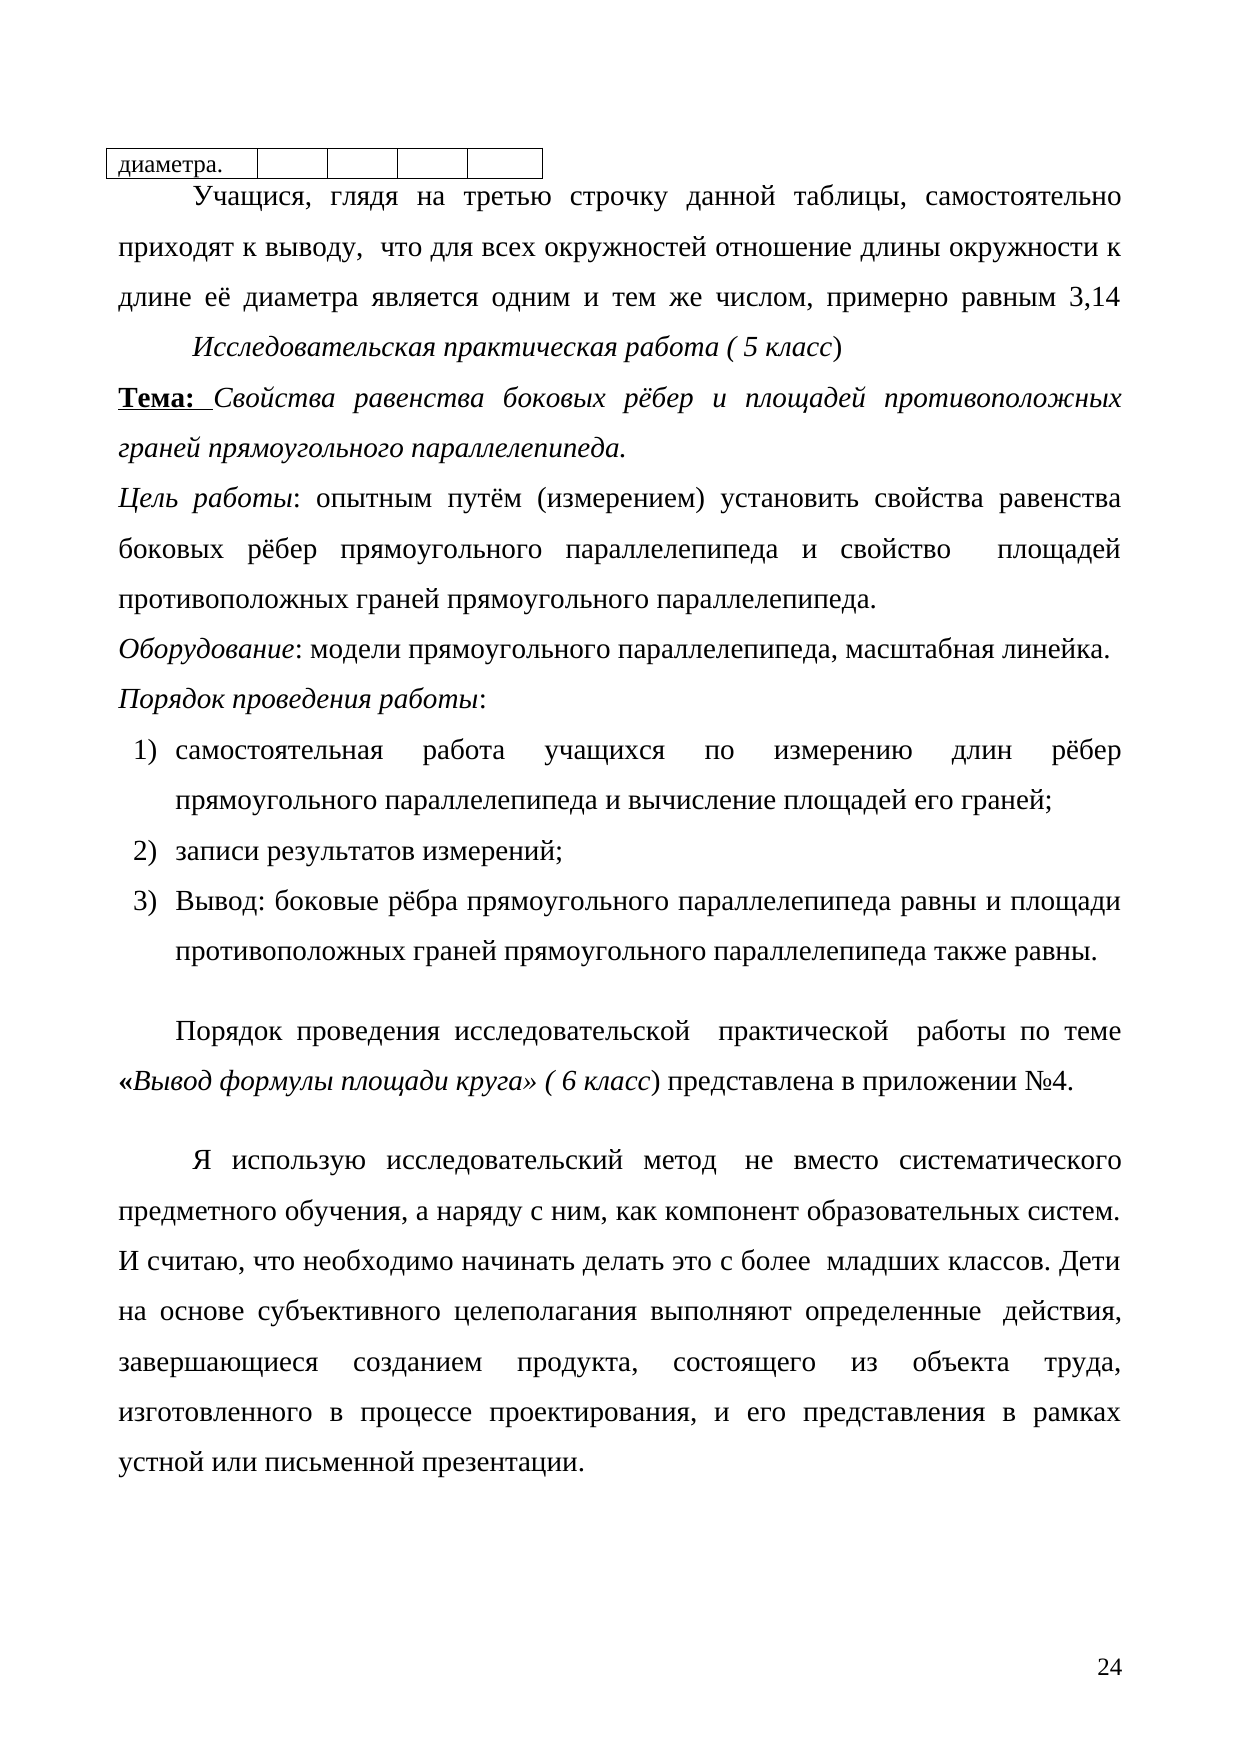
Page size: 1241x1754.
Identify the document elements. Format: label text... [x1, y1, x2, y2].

list самостоятельная работа учащихся по измерению длин рёбер прямоугольного параллелепипеда и вычисление площадей его граней; [133, 732, 1122, 816]
text Порядок проведения работы: [118, 682, 1122, 715]
table_cell [258, 149, 327, 177]
table_cell [398, 149, 467, 177]
text Я использую исследовательский метод не вместо систематического предметного обучения, а наряду с ним, как компонент образовательных систем. И считаю, что необходимо начинать делать это с более младших классов. Дети на основе субъективного целеполагания выполняют определенные действия, завершающиеся созданием продукта, состоящего из объекта труда, изготовленного в процессе проектирования, и его представления в рамках устной или письменной презентации. [118, 1142, 1122, 1478]
table_cell [468, 149, 542, 177]
text Учащися, глядя на третью строчку данной таблицы, самостоятельно приходят к выводу, что для всех окружностей отношение длины окружности к длине её диаметра является одним и тем же числом, примерно равным 3,14 Исследовательская практическая работа ( 5 класс) [118, 178, 1122, 363]
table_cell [107, 149, 257, 177]
text Тема: Свойства равенства боковых рёбер и площадей противоположных граней прямоугольного параллелепипеда. [118, 380, 1122, 464]
list Вывод: боковые рёбра прямоугольного параллелепипеда равны и площади противоположных граней прямоугольного параллелепипеда также равны. [133, 883, 1122, 967]
text Цель работы: опытным путём (измерением) установить свойства равенства боковых рёбер прямоугольного параллелепипеда и свойство площадей противоположных граней прямоугольного параллелепипеда. [118, 480, 1122, 614]
text Порядок проведения исследовательской практической работы по теме «Вывод формулы площади круга» ( 6 класс) представлена в приложении №4. [118, 1013, 1122, 1097]
list записи результатов измерений; [133, 833, 1122, 866]
table_cell [328, 149, 397, 177]
text Оборудование: модели прямоугольного параллелепипеда, масштабная линейка. [118, 631, 1122, 665]
